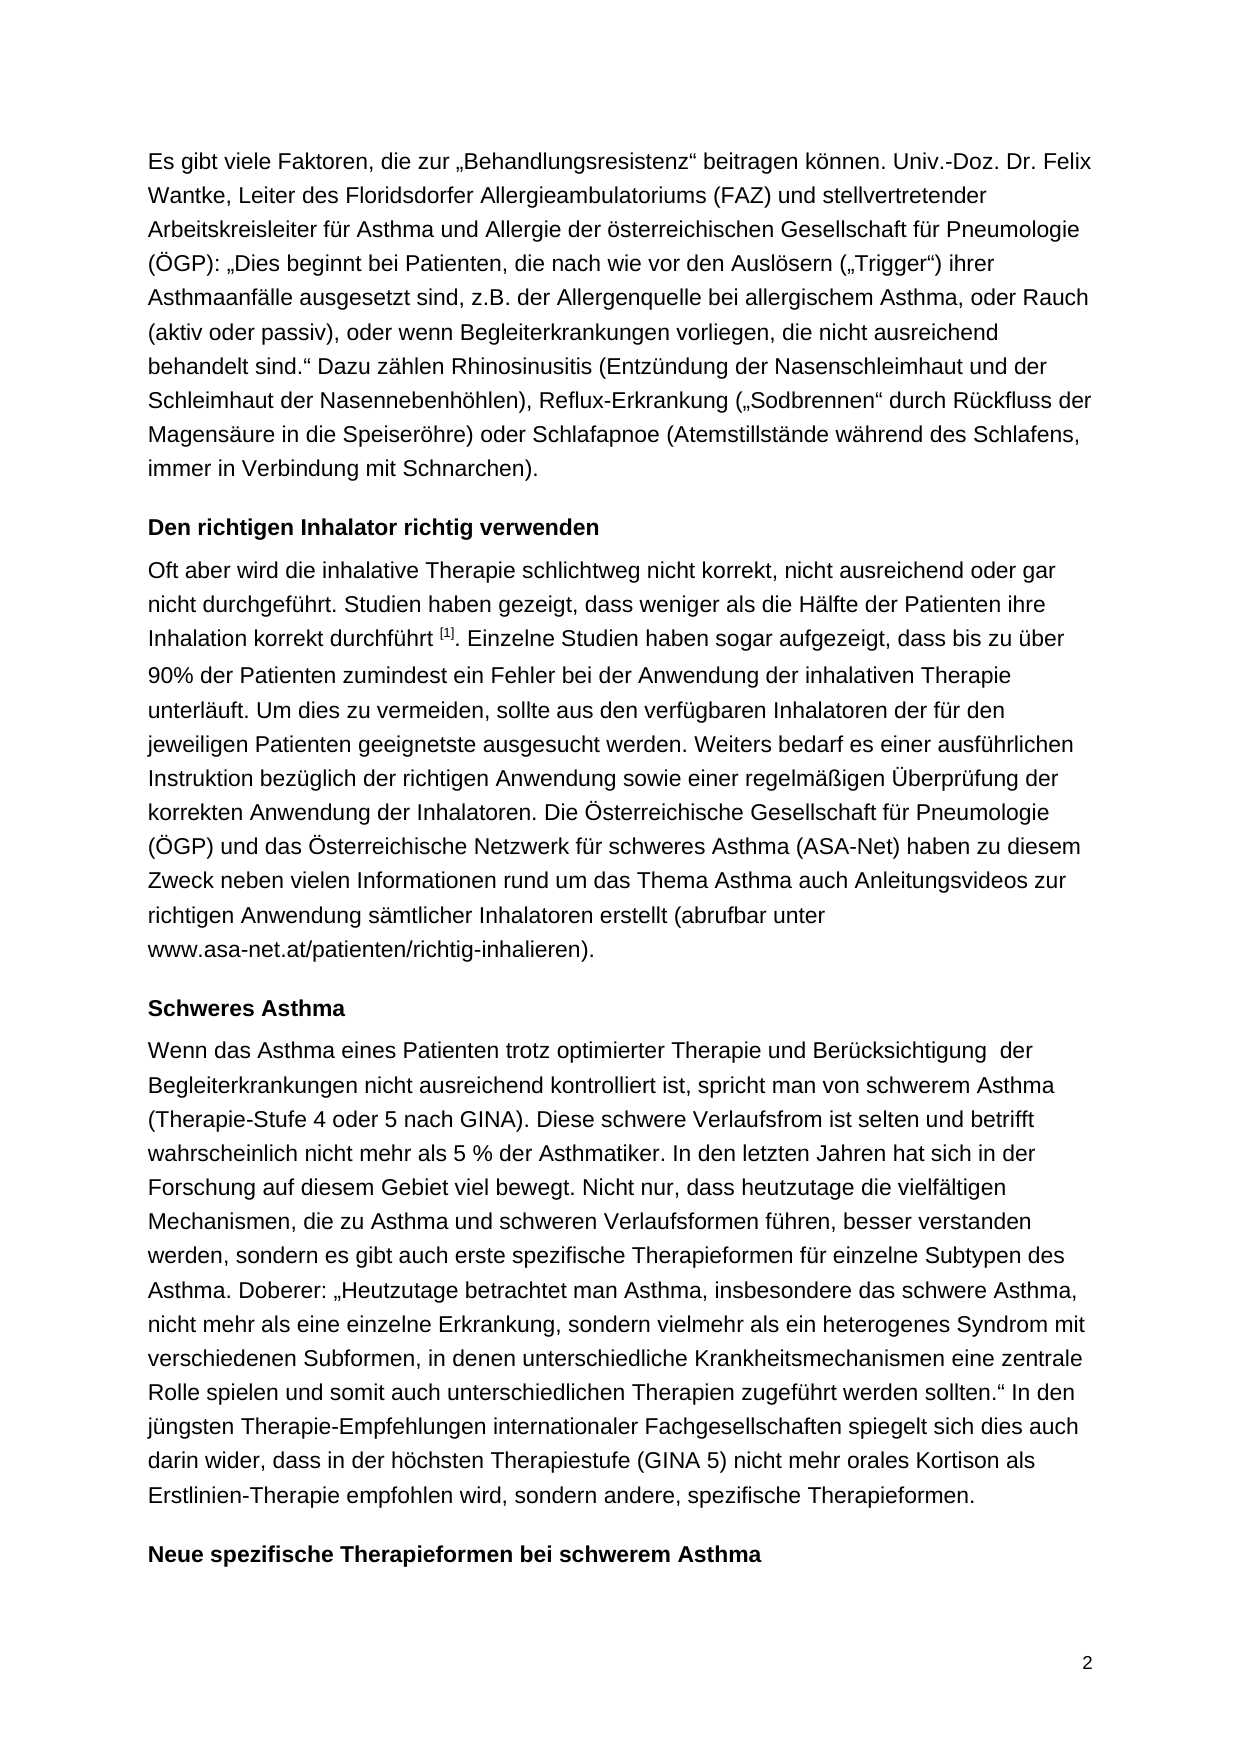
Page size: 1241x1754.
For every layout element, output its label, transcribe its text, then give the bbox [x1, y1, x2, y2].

text Es gibt viele Faktoren, die zur „Behandlungsresistenz“ beitragen können. Univ.-Doz. Dr. Felix Wantke, Leiter des Floridsdorfer Allergieambulatoriums (FAZ) und stellvertretender Arbeitskreisleiter für Asthma und Allergie der österreichischen Gesellschaft für Pneumologie (ÖGP): „Dies beginnt bei Patienten, die nach wie vor den Auslösern („Trigger“) ihrer Asthmaanfälle ausgesetzt sind, z.B. der Allergenquelle bei allergischem Asthma, oder Rauch (aktiv oder passiv), oder wenn Begleiterkrankungen vorliegen, die nicht ausreichend behandelt sind.“ Dazu zählen Rhinosinusitis (Entzündung der Nasenschleimhaut und der Schleimhaut der Nasennebenhöhlen), Reflux-Erkrankung („Sodbrennen“ durch Rückfluss der Magensäure in die Speiseröhre) oder Schlafapnoe (Atemstillstände während des Schlafens, immer in Verbindung mit Schnarchen). [148, 148, 1092, 482]
text Den richtigen Inhalator richtig verwenden [148, 514, 1092, 541]
text Oft aber wird die inhalative Therapie schlichtweg nicht korrekt, nicht ausreichend oder gar nicht durchgeführt. Studien haben gezeigt, dass weniger als die Hälfte der Patienten ihre Inhalation korrekt durchführt [1]. Einzelne Studien haben sogar aufgezeigt, dass bis zu über 90% der Patienten zumindest ein Fehler bei der Anwendung der inhalativen Therapie unterläuft. Um dies zu vermeiden, sollte aus den verfügbaren Inhalatoren der für den jeweiligen Patienten geeignetste ausgesucht werden. Weiters bedarf es einer ausführlichen Instruktion bezüglich der richtigen Anwendung sowie einer regelmäßigen Überprüfung der korrekten Anwendung der Inhalatoren. Die Österreichische Gesellschaft für Pneumologie (ÖGP) und das Österreichische Netzwerk für schweres Asthma (ASA-Net) haben zu diesem Zweck neben vielen Informationen rund um das Thema Asthma auch Anleitungsvideos zur richtigen Anwendung sämtlicher Inhalatoren erstellt (abrufbar unter www.asa-net.at/patienten/richtig-inhalieren). [148, 557, 1092, 962]
text Wenn das Asthma eines Patienten trotz optimierter Therapie und Berücksichtigung der Begleiterkrankungen nicht ausreichend kontrolliert ist, spricht man von schwerem Asthma (Therapie-Stufe 4 oder 5 nach GINA). Diese schwere Verlaufsfrom ist selten und betrifft wahrscheinlich nicht mehr als 5 % der Asthmatiker. In den letzten Jahren hat sich in der Forschung auf diesem Gebiet viel bewegt. Nicht nur, dass heutzutage die vielfältigen Mechanismen, die zu Asthma und schweren Verlaufsformen führen, besser verstanden werden, sondern es gibt auch erste spezifische Therapieformen für einzelne Subtypen des Asthma. Doberer: „Heutzutage betrachtet man Asthma, insbesondere das schwere Asthma, nicht mehr als eine einzelne Erkrankung, sondern vielmehr als ein heterogenes Syndrom mit verschiedenen Subformen, in denen unterschiedliche Krankheitsmechanismen eine zentrale Rolle spielen und somit auch unterschiedlichen Therapien zugeführt werden sollten.“ In den jüngsten Therapie-Empfehlungen internationaler Fachgesellschaften spiegelt sich dies auch darin wider, dass in der höchsten Therapiestufe (GINA 5) nicht mehr orales Kortison als Erstlinien-Therapie empfohlen wird, sondern andere, spezifische Therapieformen. [148, 1037, 1092, 1508]
text Neue spezifische Therapieformen bei schwerem Asthma [148, 1541, 1092, 1567]
text Schweres Asthma [148, 995, 1092, 1021]
